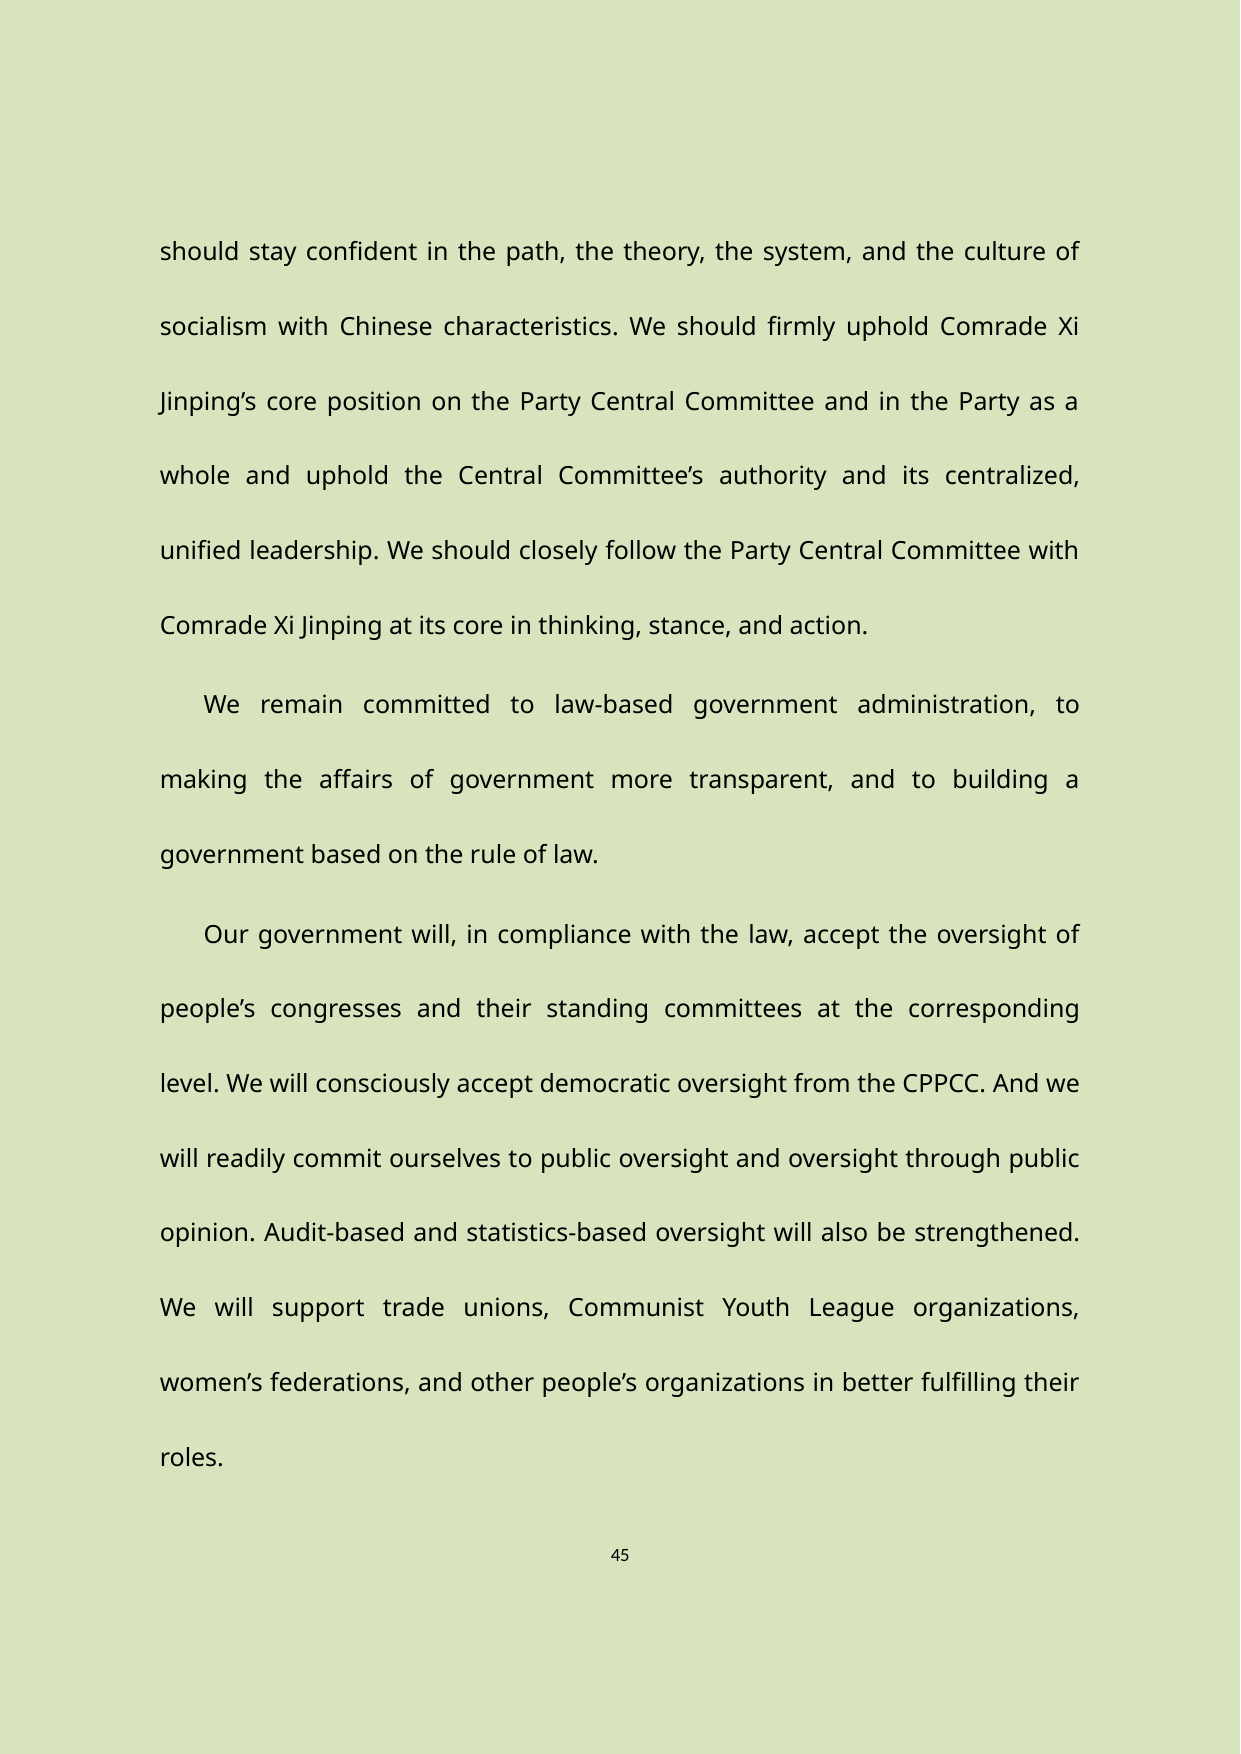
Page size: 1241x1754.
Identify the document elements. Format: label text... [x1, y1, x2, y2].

text Our government will, in compliance with the law, accept the oversight of people’s congresses and their standing committees at the corresponding level. We will consciously accept democratic oversight from the CPPCC. And we will readily commit ourselves to public oversight and oversight through public opinion. Audit-based and statistics-based oversight will also be strengthened. We will support trade unions, Communist Youth League organizations, women’s federations, and other people’s organizations in better fulfilling their roles. [159, 901, 1081, 1489]
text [159, 218, 1081, 657]
text We remain committed to law-based government administration, to making the affairs of government more transparent, and to building a government based on the rule of law. [159, 672, 1081, 886]
